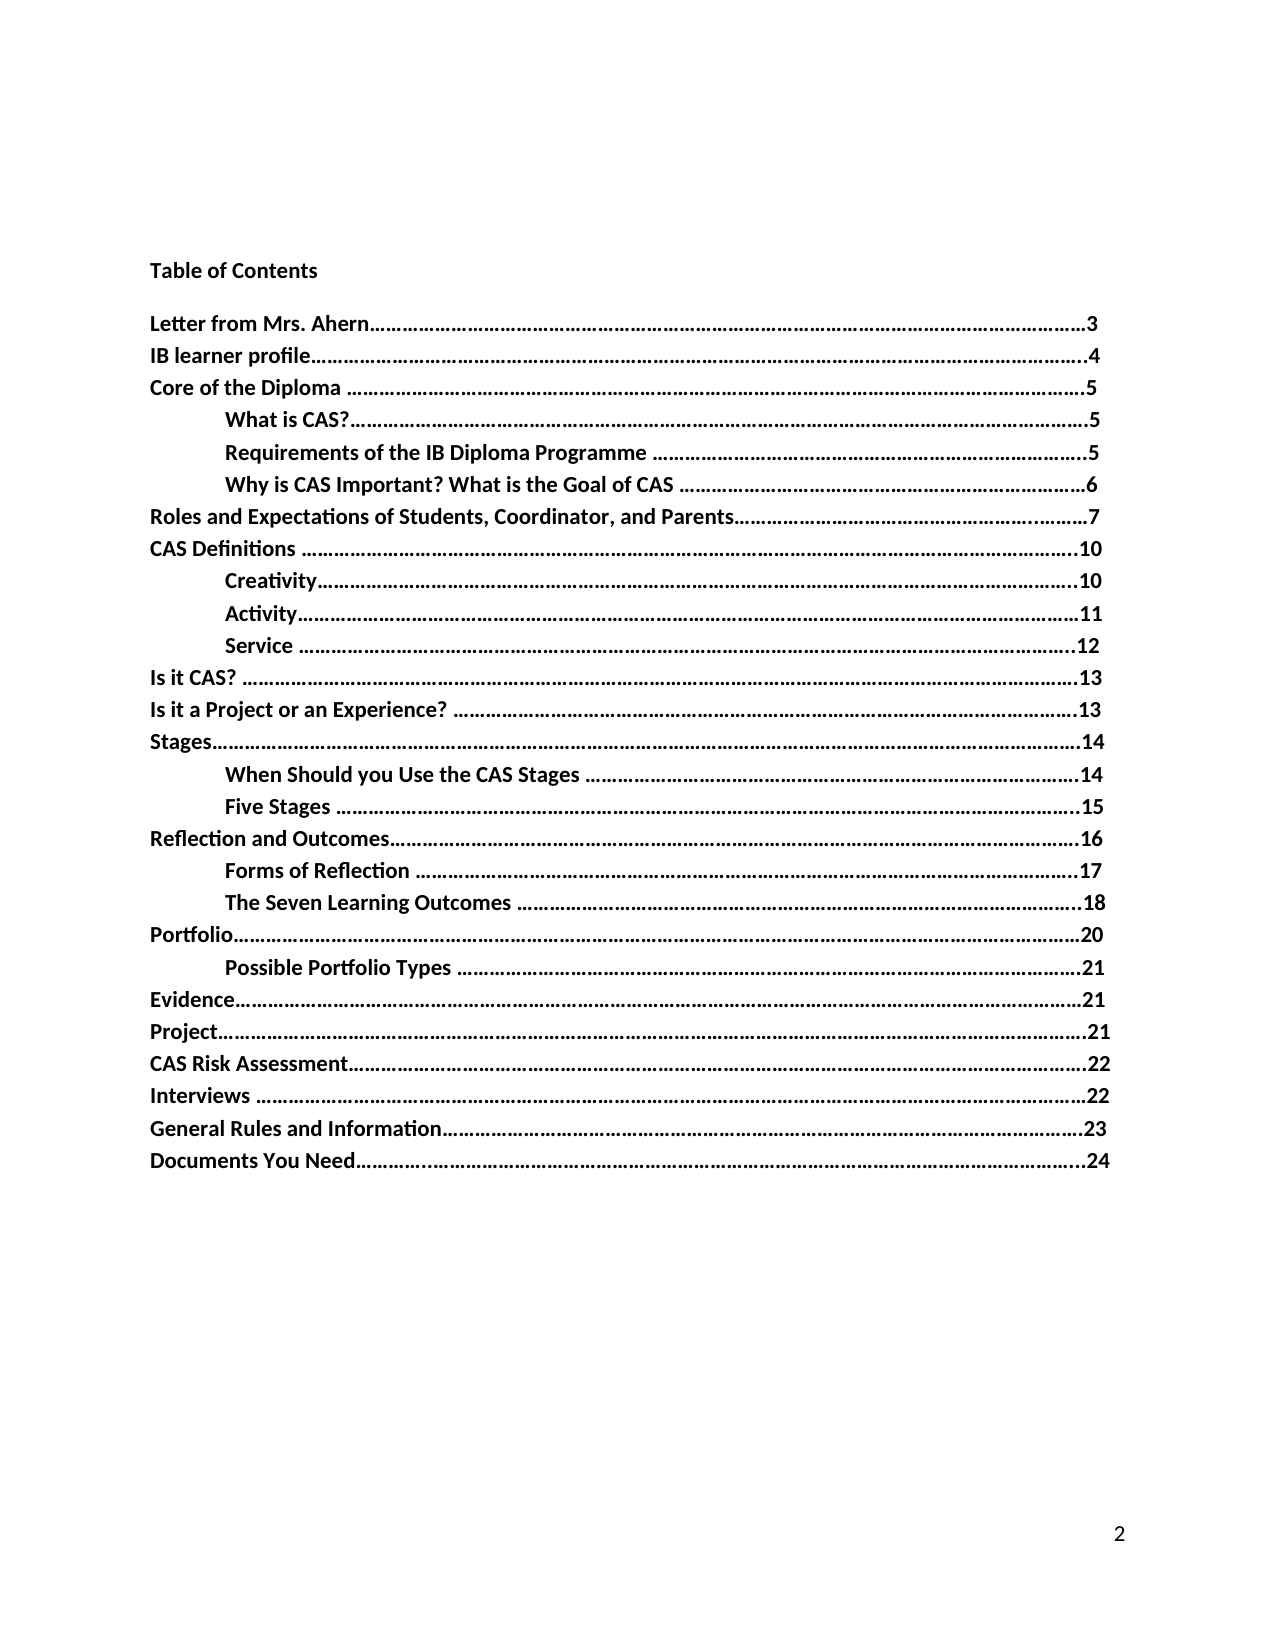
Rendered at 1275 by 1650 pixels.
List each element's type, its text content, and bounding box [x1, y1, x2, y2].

text Interviews ………………………………………………………………………………………………………………………………………22 [150, 1082, 1125, 1109]
text Project…………………………………………………………………………………………………………………………………………….21 [150, 1017, 1125, 1045]
text The Seven Learning Outcomes …………………………………………………………………………………………..18 [150, 888, 1125, 916]
text Roles and Expectations of Students, Coordinator, and Parents………………………………………………..………7 [150, 502, 1125, 530]
text IB learner profile……………………………………………………………………………………………………………………………..4 [150, 341, 1125, 369]
text Evidence…………………………………………………………………………………………………………………………………………21 [150, 985, 1125, 1013]
text CAS Definitions ……………………………………………………………………………………………………………………………..10 [150, 534, 1125, 562]
text Why is CAS Important? What is the Goal of CAS …………………………………………………………………6 [150, 470, 1125, 498]
text Letter from Mrs. Ahern……………………………………………………………………………………………………………………3 [150, 309, 1125, 337]
text Reflection and Outcomes……………………………………………………………………………………………………………….16 [150, 824, 1125, 852]
text Is it a Project or an Experience? …………………………………………………………………………………………………….13 [150, 695, 1125, 723]
text Requirements of the IB Diploma Programme ……………………………………………………………………..5 [150, 438, 1125, 466]
text Creativity…………………………………………………………………………………………………………………………..10 [150, 567, 1125, 594]
text Is it CAS? ……………………………………………………………………………………………………………………………………….13 [150, 663, 1125, 691]
text CAS Risk Assessment……………………………………………………………………………………………………………………….22 [150, 1049, 1125, 1077]
text General Rules and Information……………………………………………………………………………………………………….23 [150, 1114, 1125, 1142]
text Table of Contents [150, 256, 1125, 284]
text Core of the Diploma ……………………………………………………………………………………………………………………….5 [150, 373, 1125, 401]
text What is CAS?……………………………………………………………………………………………………………………….5 [150, 406, 1125, 434]
text Forms of Reflection …………………………………………………………………………………………………………..17 [150, 856, 1125, 884]
text Five Stages ………………………………………………………………………………………………………………………..15 [150, 792, 1125, 820]
text Service ……………………………………………………………………………………………………………………………..12 [150, 631, 1125, 659]
text Documents You Need…………..………………………………………………………………………………………………………...24 [150, 1146, 1125, 1174]
text Stages…………………………………………………………………………………………………………………………………………….14 [150, 727, 1125, 756]
text When Should you Use the CAS Stages ……………………………………………………………………………….14 [150, 760, 1125, 788]
text Activity………………………………………………………………………………………………………………………………11 [150, 599, 1125, 627]
text Portfolio…………………………………………………………………………………………………………………………………………20 [150, 921, 1125, 949]
text Possible Portfolio Types …………………………………………………………………………………………………….21 [150, 953, 1125, 981]
